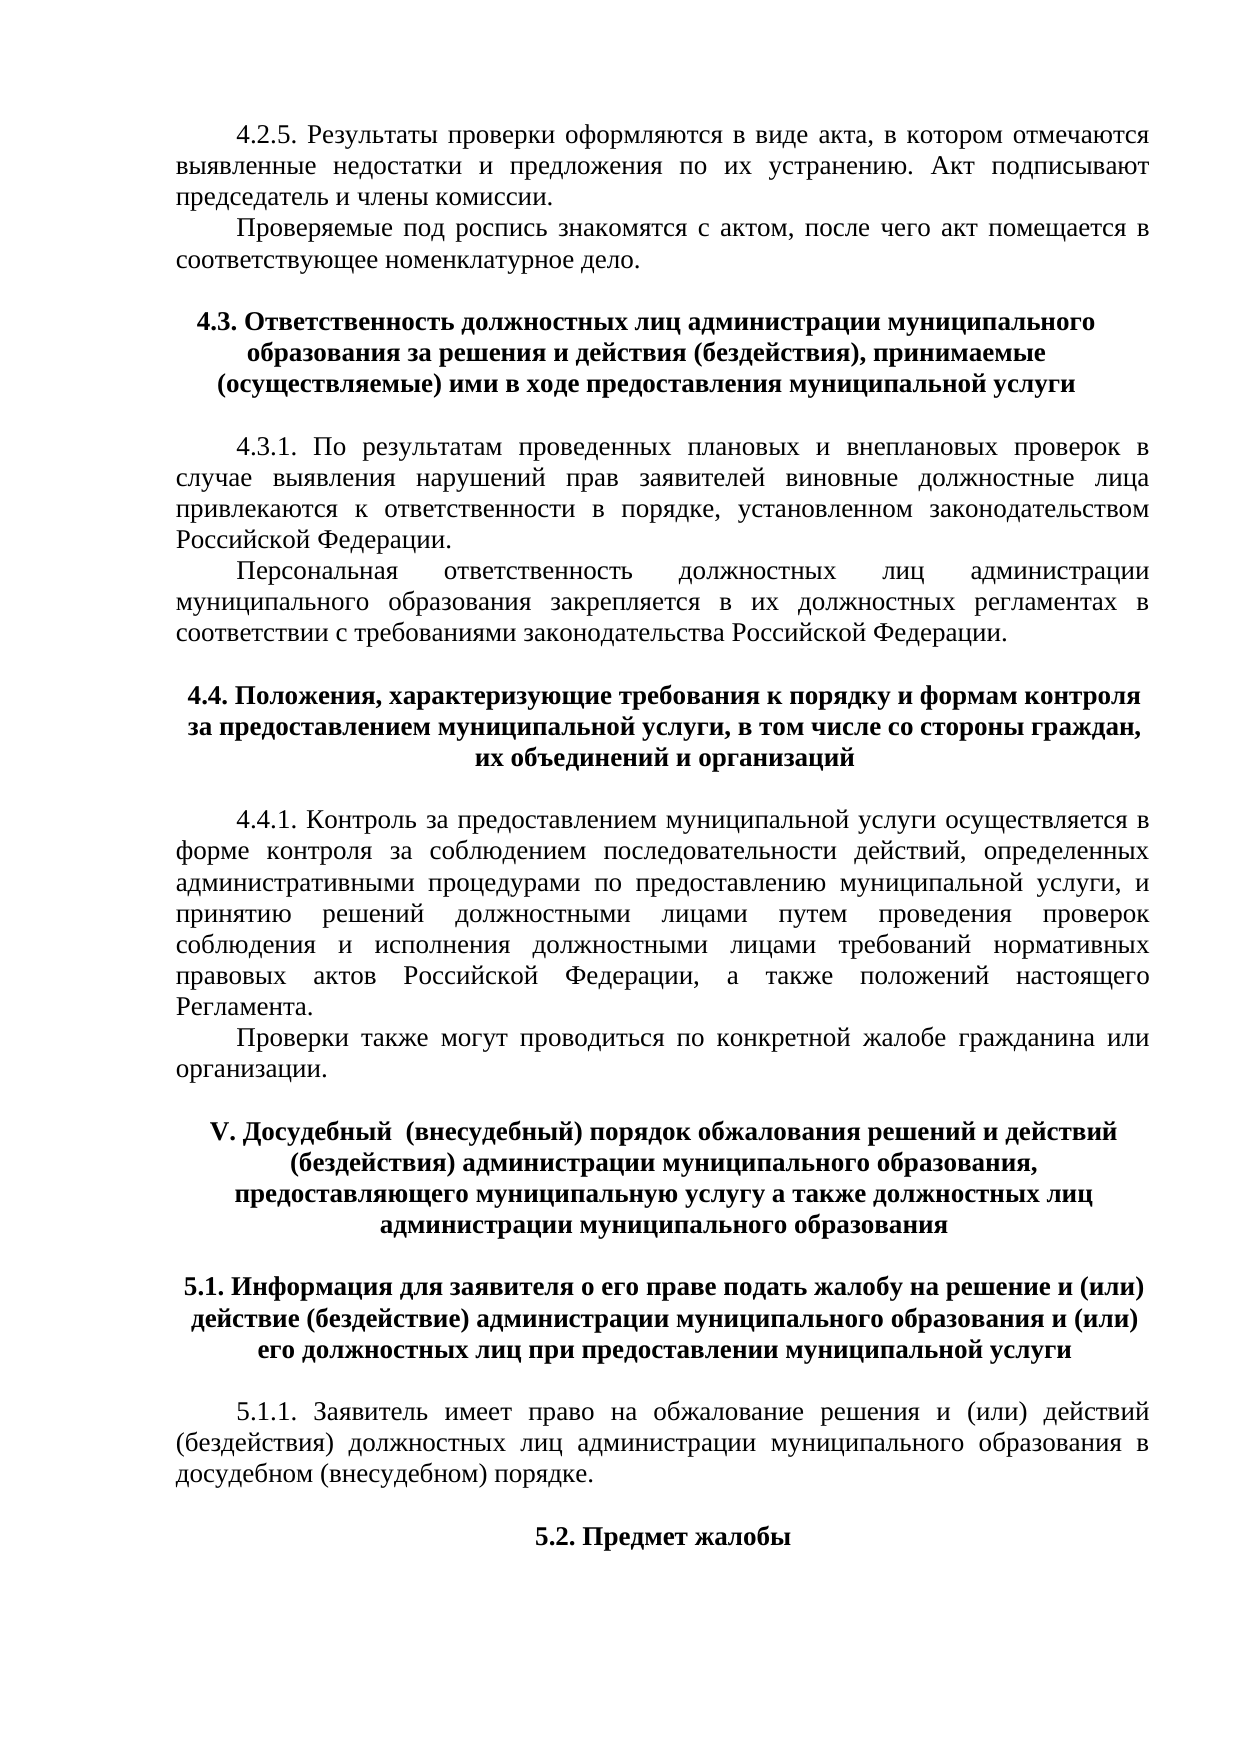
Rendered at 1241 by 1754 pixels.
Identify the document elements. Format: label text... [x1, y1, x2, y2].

text 4.3. Ответственность должностных лиц администрации муниципального образования за решения и действия (бездействия), принимаемые (осуществляемые) ими в ходе предоставления муниципальной услуги [177, 305, 1116, 398]
text 4.3.1. По результатам проведенных плановых и внеплановых проверок в случае выявления нарушений прав заявителей виновные должностные лица привлекаются к ответственности в порядке, установленном законодательством Российской Федерации. [176, 429, 1151, 554]
text Проверяемые под роспись знакомятся с актом, после чего акт помещается в соответствующее номенклатурное дело. [176, 212, 1151, 274]
text Персональная ответственность должностных лиц администрации муниципального образования закрепляется в их должностных регламентах в соответствии с требованиями законодательства Российской Федерации. [176, 554, 1151, 648]
text 5.2. Предмет жалобы [177, 1520, 1149, 1551]
text 4.4.1. Контроль за предоставлением муниципальной услуги осуществляется в форме контроля за соблюдением последовательности действий, определенных административными процедурами по предоставлению муниципальной услуги, и принятию решений должностными лицами путем проведения проверок соблюдения и исполнения должностными лицами требований нормативных правовых актов Российской Федерации, а также положений настоящего Регламента. [176, 803, 1151, 1021]
text 4.4. Положения, характеризующие требования к порядку и формам контроля за предоставлением муниципальной услуги, в том числе со стороны граждан, их объединений и организаций [177, 679, 1152, 772]
text 4.2.5. Результаты проверки оформляются в виде акта, в котором отмечаются выявленные недостатки и предложения по их устранению. Акт подписывают председатель и члены комиссии. [176, 118, 1151, 212]
text V. Досудебный (внесудебный) порядок обжалования решений и действий (бездействия) администрации муниципального образования, предоставляющего муниципальную услугу а также должностных лиц администрации муниципального образования [177, 1115, 1151, 1239]
text Проверки также могут проводиться по конкретной жалобе гражданина или организации. [176, 1021, 1151, 1084]
text 5.1.1. Заявитель имеет право на обжалование решения и (или) действий (бездействия) должностных лиц администрации муниципального образования в досудебном (внесудебном) порядке. [176, 1395, 1151, 1488]
text 5.1. Информация для заявителя о его праве подать жалобу на решение и (или) действие (бездействие) администрации муниципального образования и (или) его должностных лиц при предоставлении муниципальной услуги [177, 1271, 1152, 1364]
